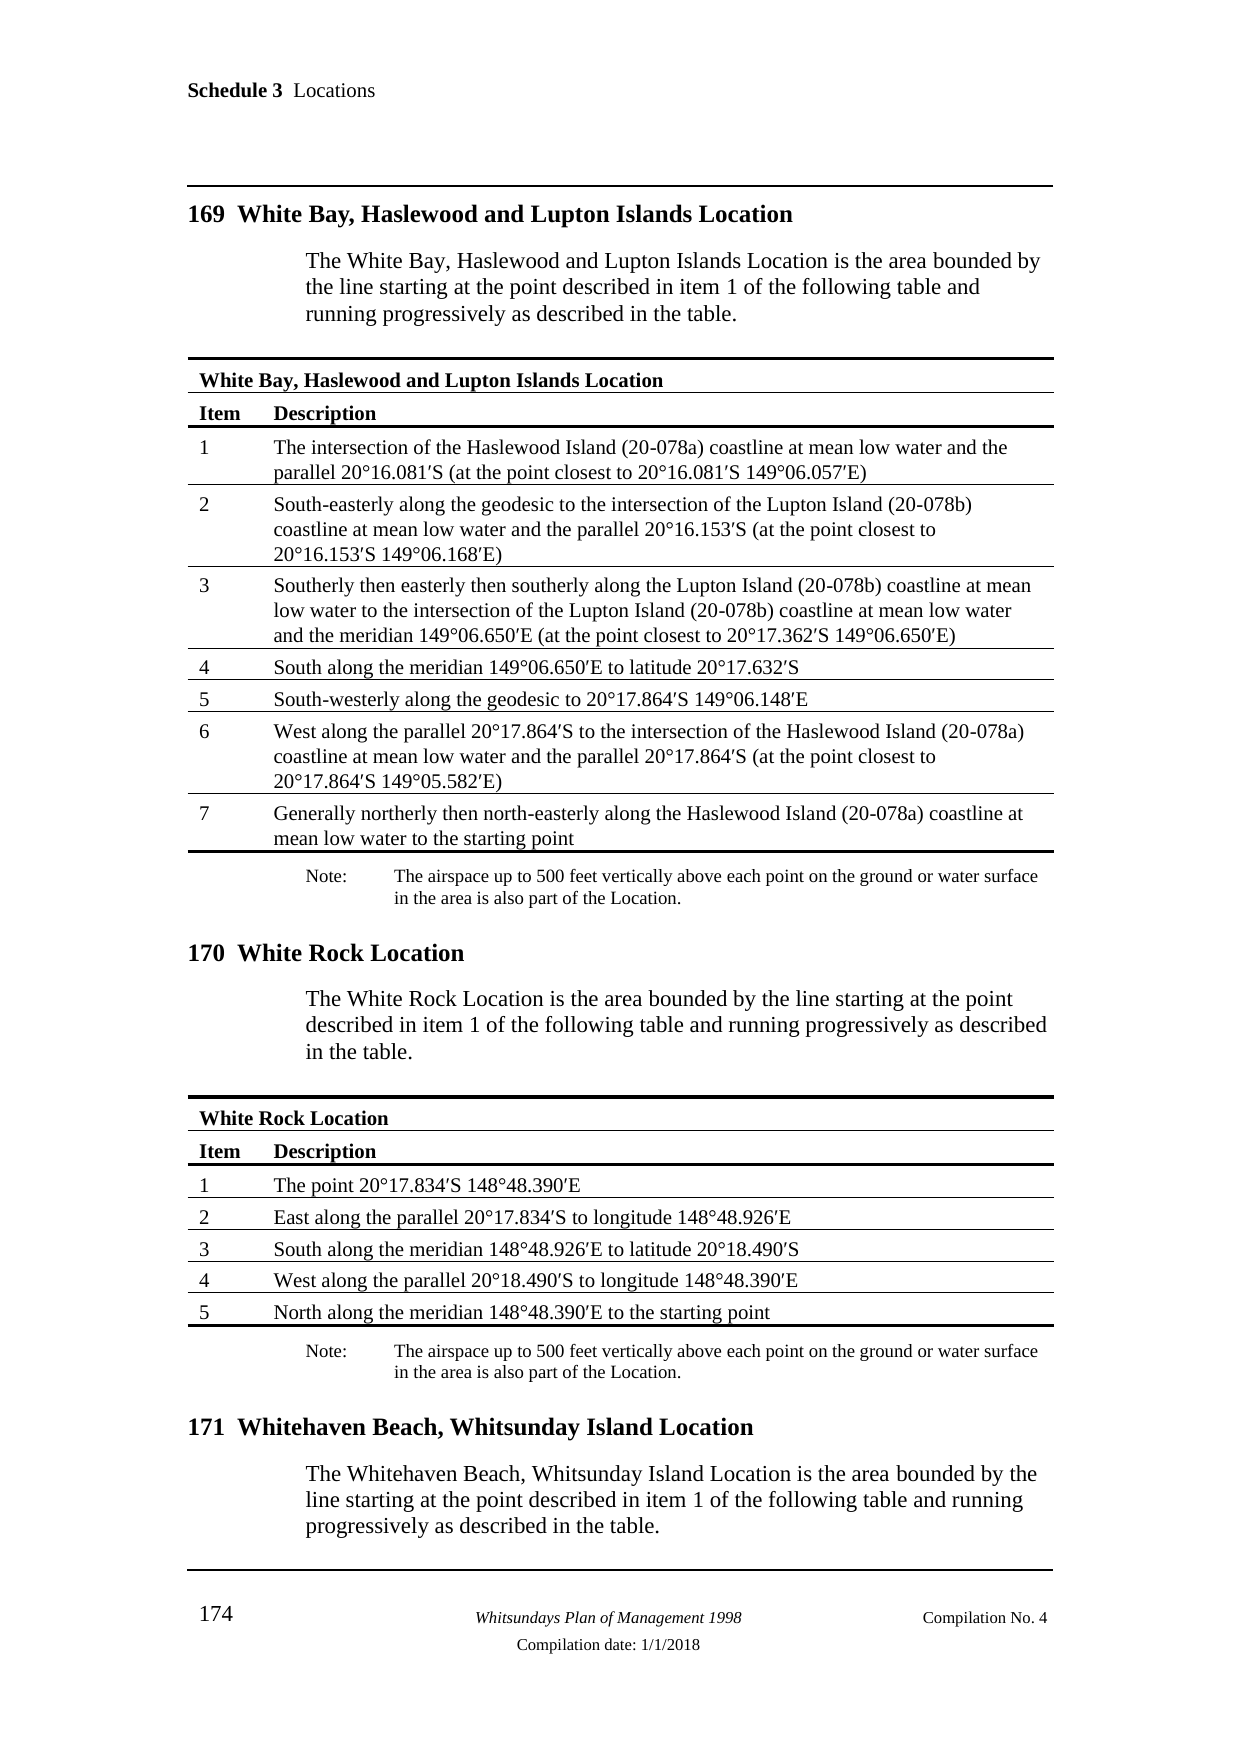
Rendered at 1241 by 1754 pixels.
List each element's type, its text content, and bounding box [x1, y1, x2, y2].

text 170 White Rock Location [187, 938, 1053, 966]
text The Whitehaven Beach, Whitsunday Island Location is the area bounded by the line starting at the point described in item 1 of the following table and running progressively as described in the table. [187, 1460, 1053, 1539]
text 169 White Bay, Haslewood and Lupton Islands Location [187, 199, 1053, 228]
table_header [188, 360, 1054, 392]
text 171 Whitehaven Beach, Whitsunday Island Location [187, 1412, 1053, 1441]
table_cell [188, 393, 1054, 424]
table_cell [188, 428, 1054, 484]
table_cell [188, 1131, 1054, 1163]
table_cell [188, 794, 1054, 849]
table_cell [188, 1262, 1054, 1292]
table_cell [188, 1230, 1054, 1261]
text Note: The airspace up to 500 feet vertically above each point on the ground or water surface in the area is also part of the Location. [305, 865, 1053, 908]
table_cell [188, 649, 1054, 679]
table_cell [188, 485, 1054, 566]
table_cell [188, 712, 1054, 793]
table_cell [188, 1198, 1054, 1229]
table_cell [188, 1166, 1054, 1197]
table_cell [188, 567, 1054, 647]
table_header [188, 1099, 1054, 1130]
text The White Rock Location is the area bounded by the line starting at the point described in item 1 of the following table and running progressively as described in the table. [187, 985, 1053, 1064]
text Note: The airspace up to 500 feet vertically above each point on the ground or water surface in the area is also part of the Location. [305, 1340, 1053, 1383]
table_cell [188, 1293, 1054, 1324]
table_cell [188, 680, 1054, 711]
text The White Bay, Haslewood and Lupton Islands Location is the area bounded by the line starting at the point described in item 1 of the following table and running progressively as described in the table. [187, 247, 1053, 326]
